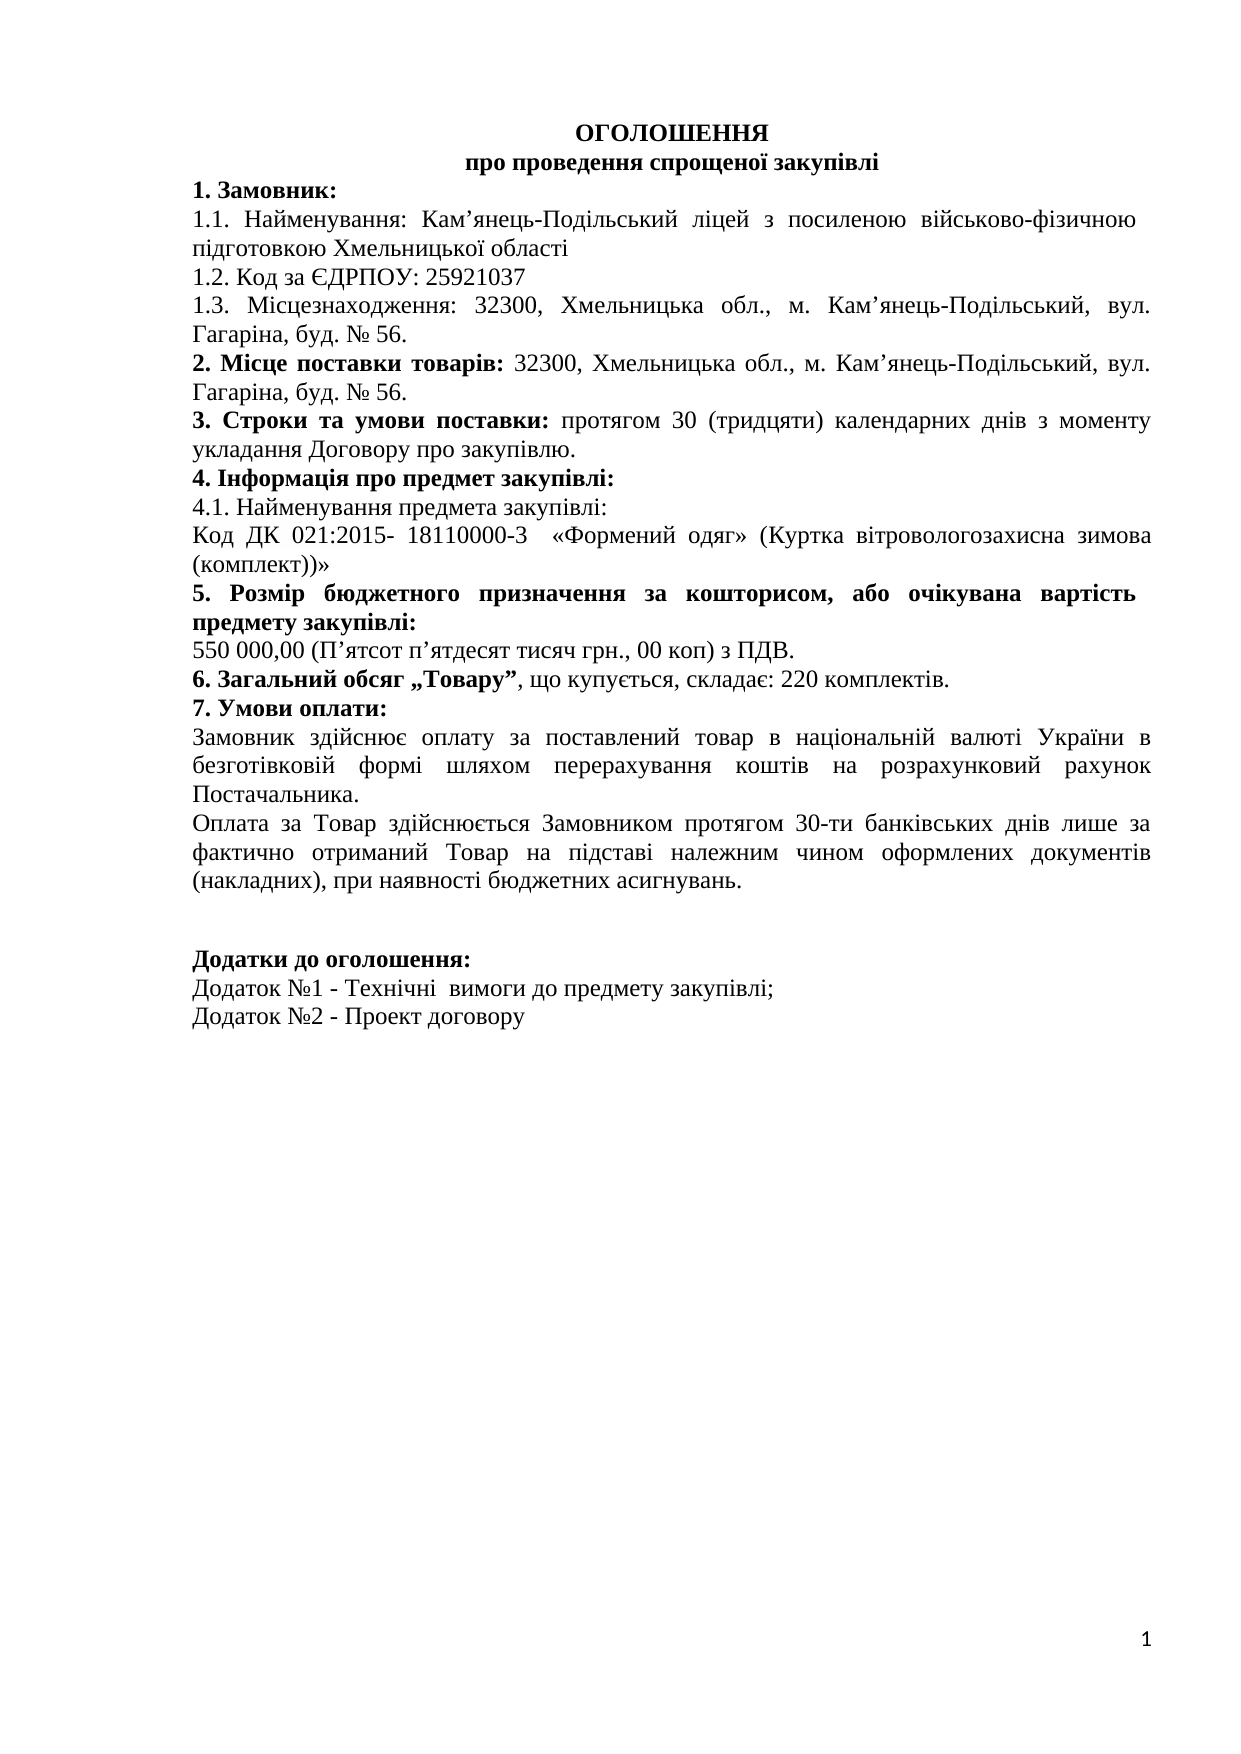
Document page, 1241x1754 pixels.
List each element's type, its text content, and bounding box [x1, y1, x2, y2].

text Додаток №1 - Технічні вимоги до предмету закупівлі; [192, 973, 1137, 1001]
text Код ДК 021:2015- 18110000-3 «Формений одяг» (Куртка вітровологозахисна зимова (комплект))» [192, 521, 1152, 578]
text 1.2. Код за ЄДРПОУ: 25921037 [192, 262, 1137, 291]
text 4.1. Найменування предмета закупівлі: [192, 492, 1137, 521]
text 2. Місце поставки товарів: 32300, Хмельницька обл., м. Кам’янець-Подільський, вул. Гагаріна, буд. № 56. [192, 348, 1152, 406]
text Додатки до оголошення: [192, 944, 1137, 973]
text 1.3. Місцезнаходження: 32300, Хмельницька обл., м. Кам’янець-Подільський, вул. Гагаріна, буд. № 56. [192, 291, 1152, 348]
text 3. Строки та умови поставки: протягом 30 (тридцяти) календарних днів з моменту укладання Договору про закупівлю. [192, 406, 1152, 463]
text 7. Умови оплати: [192, 693, 1137, 722]
text 6. Загальний обсяг „Товару”, що купується, складає: 220 комплектів. [192, 664, 1137, 693]
text Додаток №2 - Проект договору [192, 1001, 1137, 1030]
text про проведення спрощеної закупівлі [207, 147, 1137, 176]
text Замовник здійснює оплату за поставлений товар в національній валюті України в безготівковій формі шляхом перерахування коштів на розрахунковий рахунок Постачальника. [192, 722, 1152, 808]
text 1. Замовник: [192, 176, 1137, 204]
text Оплата за Товар здійснюється Замовником протягом 30-ти банківських днів лише за фактично отриманий Товар на підставі належним чином оформлених документів (накладних), при наявності бюджетних асигнувань. [192, 808, 1152, 894]
text 550 000,00 (П’ятсот п’ятдесят тисяч грн., 00 коп) з ПДВ. [192, 636, 1137, 664]
text 5. Розмір бюджетного призначення за кошторисом, або очікувана вартість предмету закупівлі: [192, 578, 1137, 636]
text 1.1. Найменування: Кам’янець-Подільський ліцей з посиленою військово-фізичною підготовкою Хмельницької області [192, 204, 1137, 262]
text 4. Інформація про предмет закупівлі: [192, 463, 1137, 492]
text ОГОЛОШЕННЯ [207, 118, 1137, 147]
